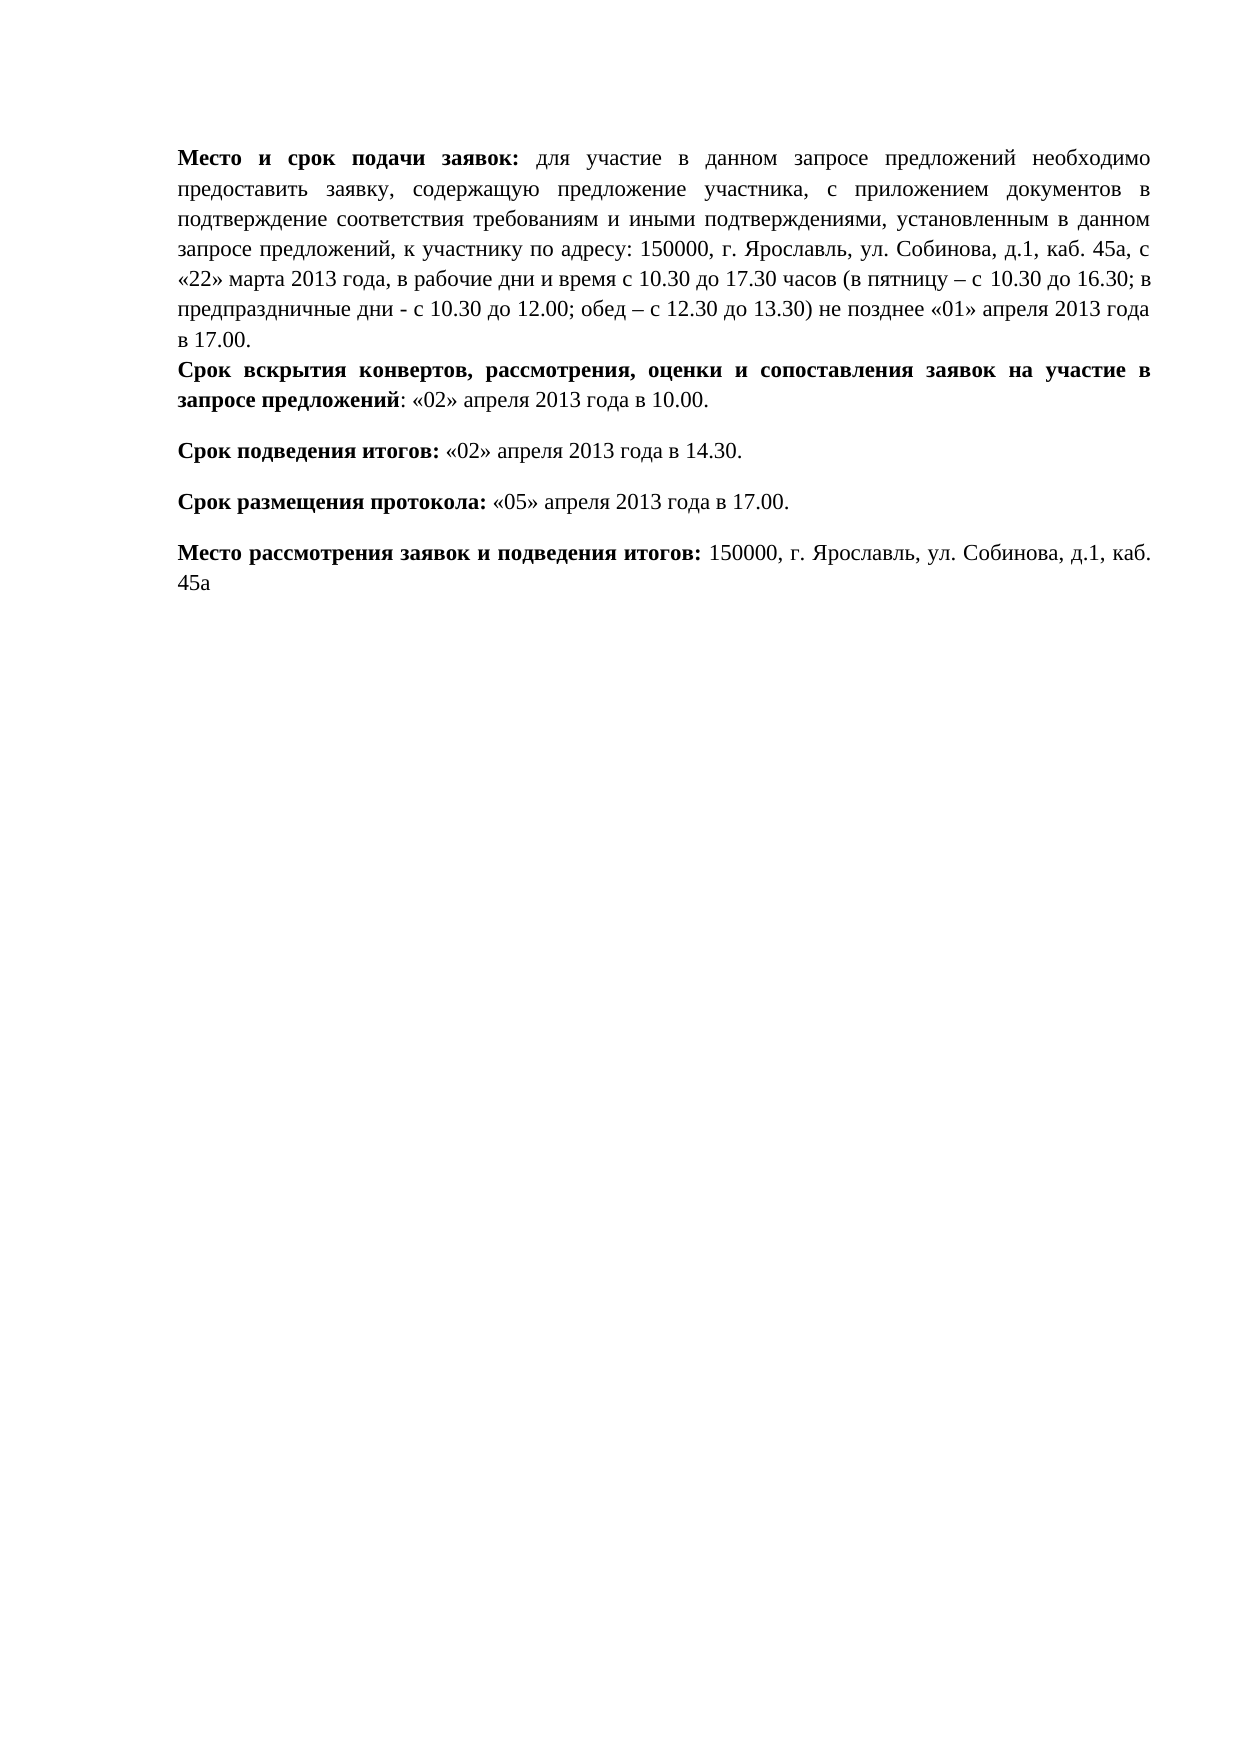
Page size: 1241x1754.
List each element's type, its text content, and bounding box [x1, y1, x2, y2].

text Срок размещения протокола: «05» апреля 2013 года в 17.00. [177, 488, 1152, 514]
text Место и срок подачи заявок: для участие в данном запросе предложений необходимо предоставить заявку, содержащую предложение участника, с приложением документов в подтверждение соответствия требованиям и иными подтверждениями, установленным в данном запросе предложений, к участнику по адресу: 150000, г. Ярославль, ул. Собинова, д.1, каб. 45а, с «22» марта 2013 года, в рабочие дни и время с 10.30 до 17.30 часов (в пятницу – с 10.30 до 16.30; в предпраздничные дни - с 10.30 до 12.00; обед – с 12.30 до 13.30) не позднее «01» апреля 2013 года в 17.00. [177, 144, 1152, 352]
text Срок вскрытия конвертов, рассмотрения, оценки и сопоставления заявок на участие в запросе предложений: «02» апреля 2013 года в 10.00. [177, 356, 1152, 412]
text Место рассмотрения заявок и подведения итогов: 150000, г. Ярославль, ул. Собинова, д.1, каб. 45а [177, 539, 1152, 596]
text Срок подведения итогов: «02» апреля 2013 года в 14.30. [177, 437, 1152, 463]
